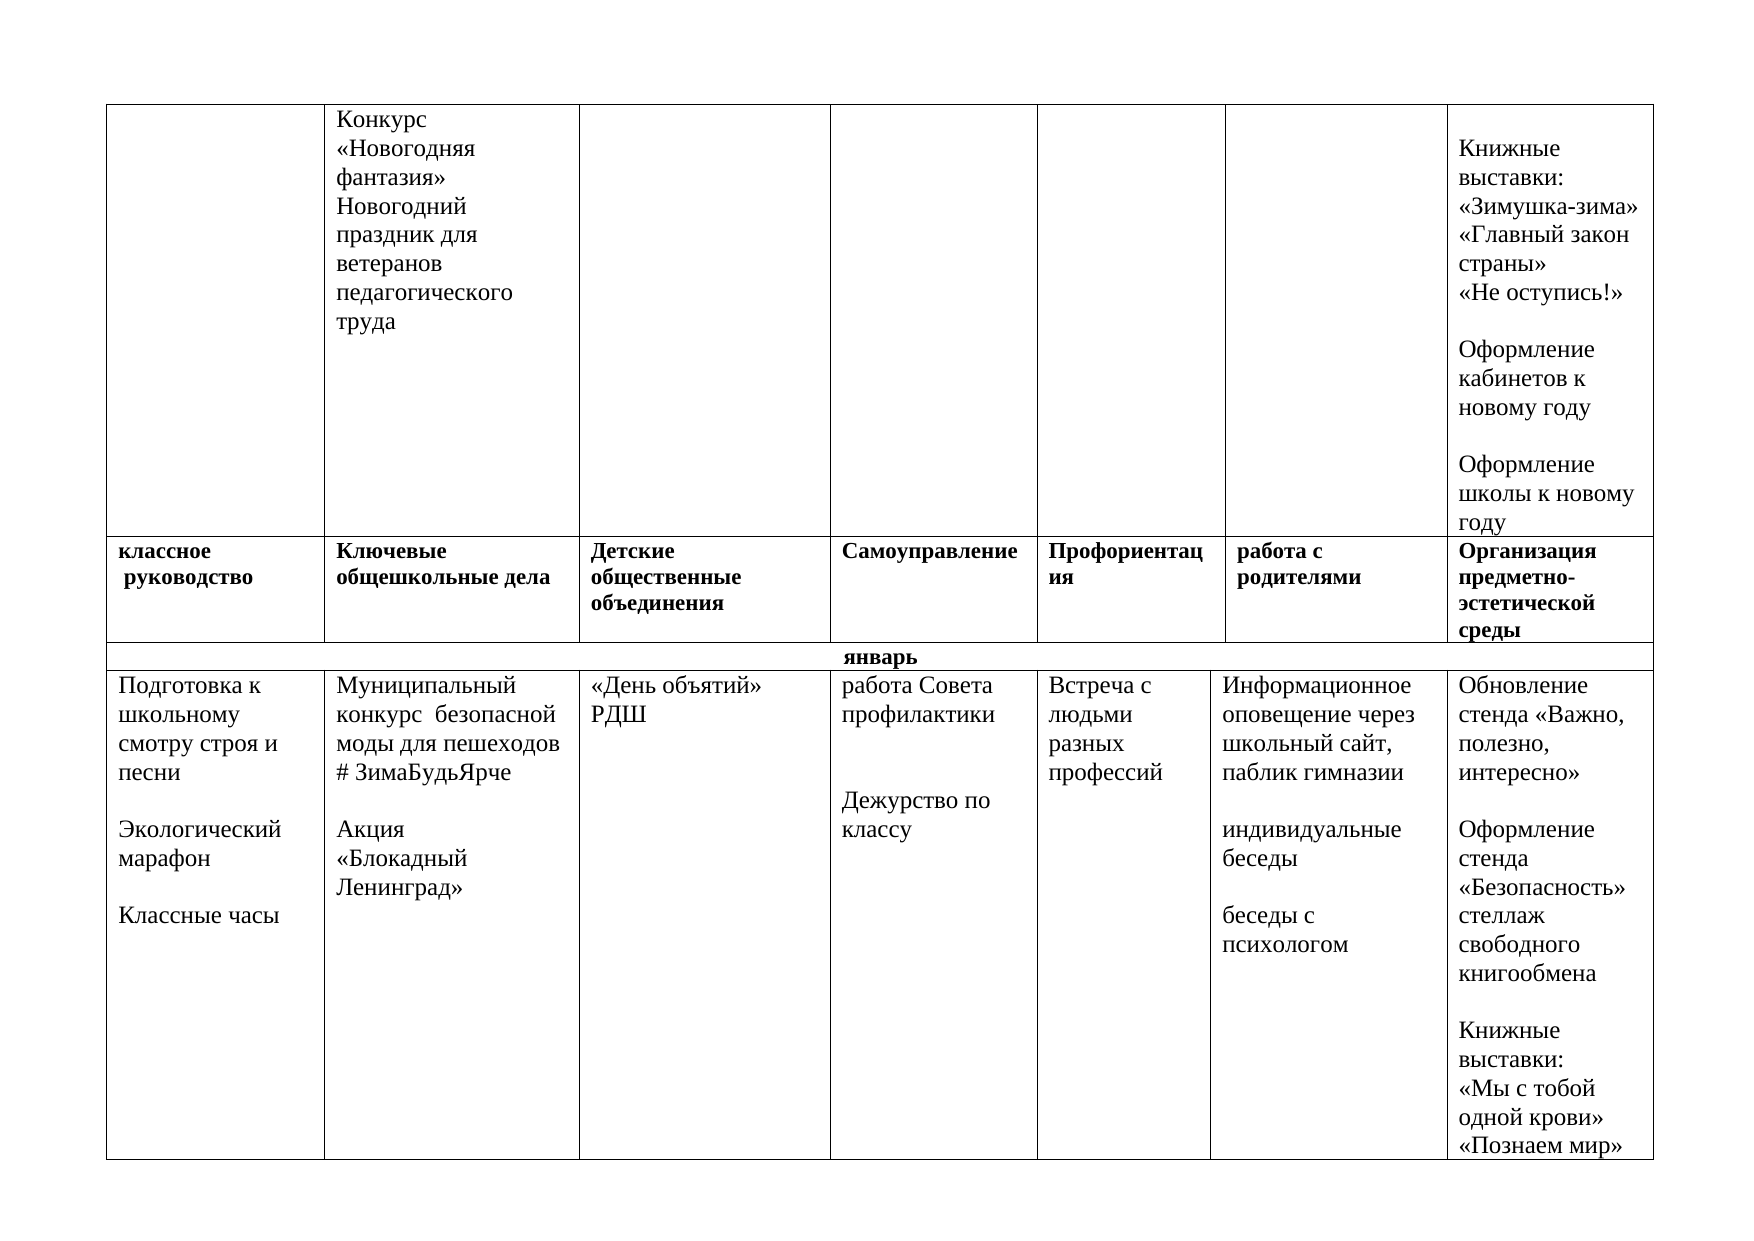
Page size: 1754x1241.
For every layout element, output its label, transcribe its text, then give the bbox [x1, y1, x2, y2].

table_cell Самоуправление [831, 537, 1037, 642]
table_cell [1226, 105, 1447, 536]
table_cell «День объятий» РДШ [580, 671, 830, 1159]
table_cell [831, 105, 1037, 536]
table_cell классное руководство [107, 537, 324, 642]
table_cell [325, 671, 579, 1159]
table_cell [107, 105, 324, 536]
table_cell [325, 105, 579, 536]
table_cell Ключевые общешкольные дела [325, 537, 579, 642]
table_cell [107, 671, 324, 1159]
table_cell январь [107, 643, 1653, 669]
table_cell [1448, 671, 1653, 1159]
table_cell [1038, 671, 1210, 1159]
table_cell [831, 671, 1037, 1159]
table_cell Профориентация [1038, 537, 1225, 642]
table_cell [1038, 105, 1225, 536]
table_cell Детские общественные объединения [580, 537, 830, 642]
table_cell работа с родителями [1226, 537, 1447, 642]
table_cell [1211, 671, 1447, 1159]
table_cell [1448, 105, 1653, 536]
table_cell Организация предметно-эстетической среды [1448, 537, 1653, 642]
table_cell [580, 105, 830, 536]
